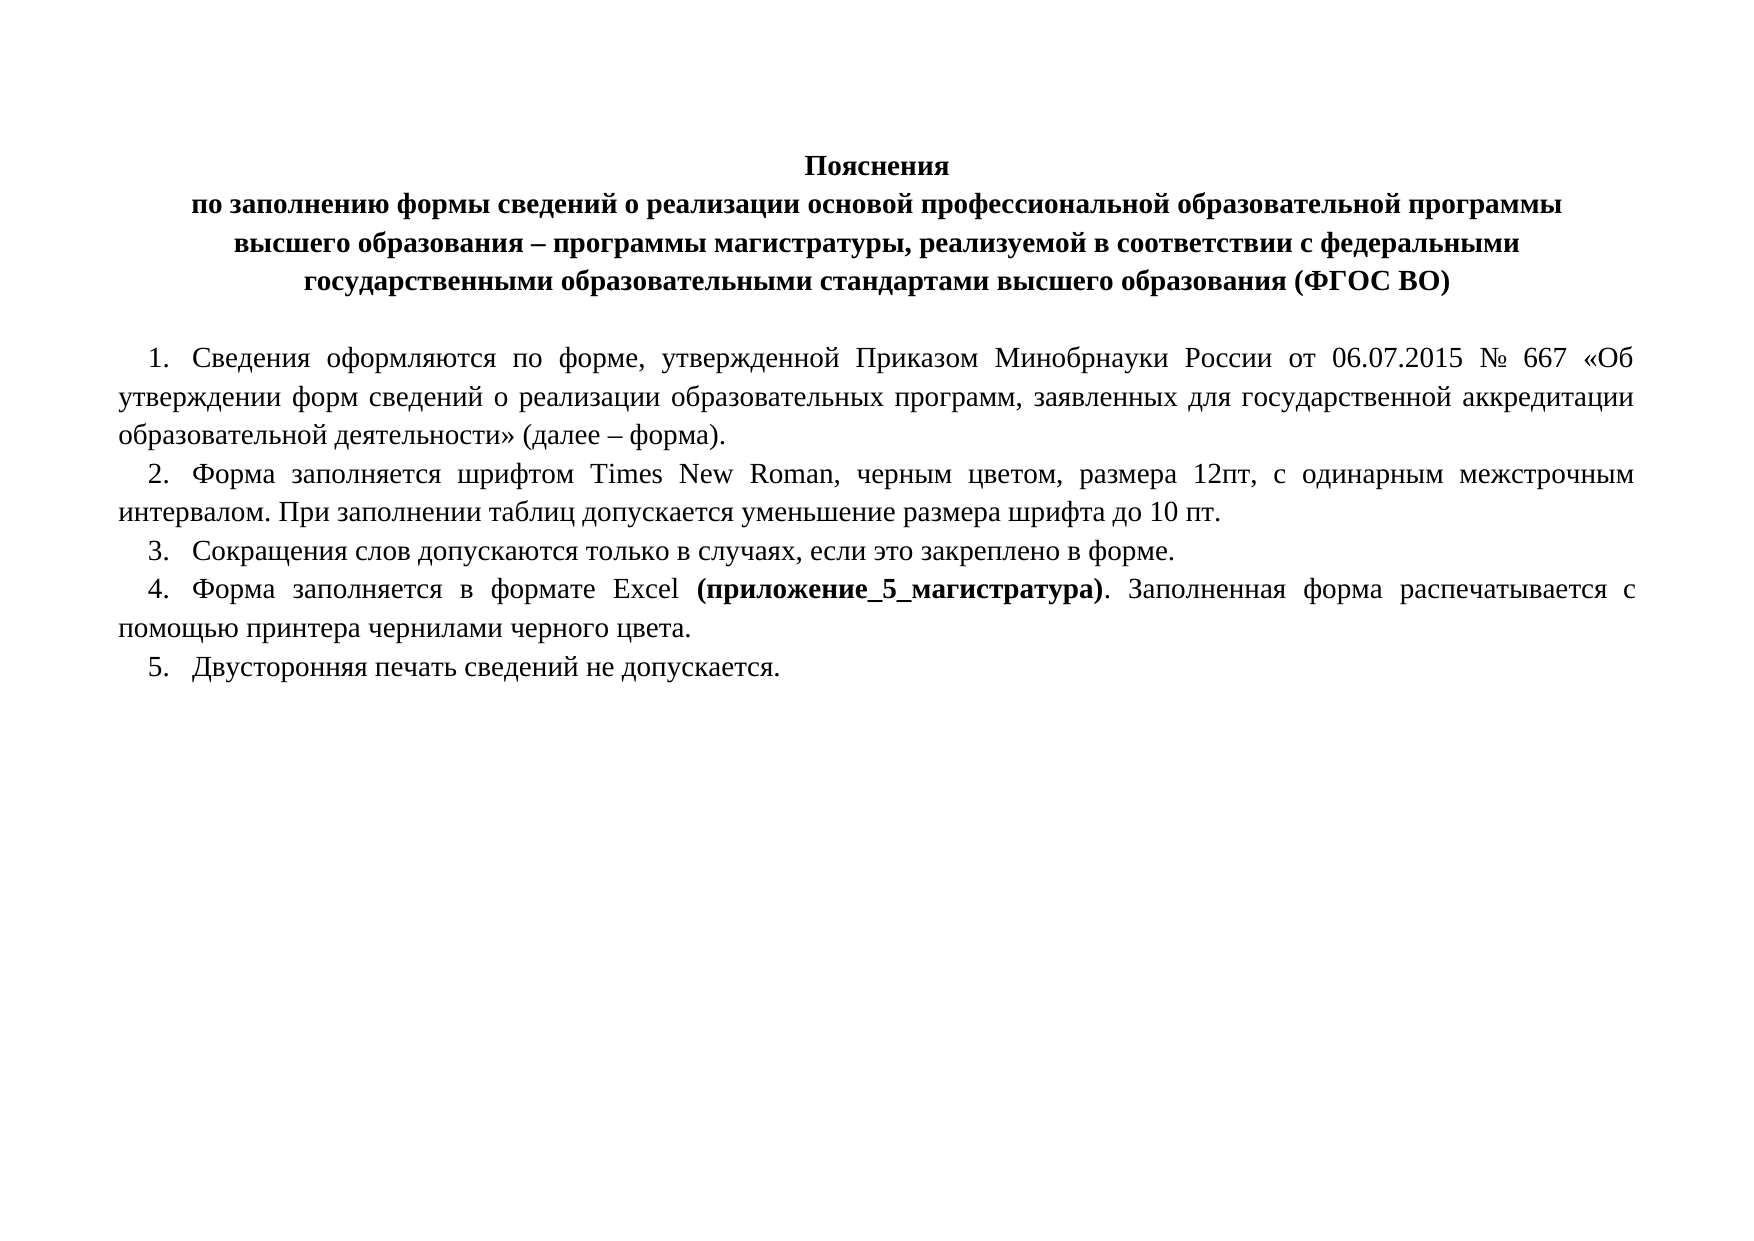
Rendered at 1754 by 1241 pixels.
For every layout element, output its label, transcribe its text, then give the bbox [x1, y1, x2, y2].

list Форма заполняется в формате Excel (приложение_5_магистратура). Заполненная форма распечатывается с помощью принтера чернилами черного цвета. [118, 572, 1636, 644]
list Сведения оформляются по форме, утвержденной Приказом Минобрнауки России от 06.07.2015 № 667 «Об утверждении форм сведений о реализации образовательных программ, заявленных для государственной аккредитации образовательной деятельности» (далее – форма). [118, 340, 1636, 451]
text высшего образования – программы магистратуры, реализуемой в соответствии с федеральными государственными образовательными стандартами высшего образования (ФГОС ВО) [118, 225, 1636, 297]
text Пояснения [118, 148, 1636, 181]
list Форма заполняется шрифтом Times New Roman, черным цветом, размера 12пт, с одинарным межстрочным интервалом. При заполнении таблиц допускается уменьшение размера шрифта до 10 пт. [118, 456, 1636, 528]
list Сокращения слов допускаются только в случаях, если это закреплено в форме. [118, 533, 1636, 567]
list Двусторонняя печать сведений не допускается. [118, 649, 1636, 682]
text по заполнению формы сведений о реализации основой профессиональной образовательной программы [118, 186, 1636, 220]
